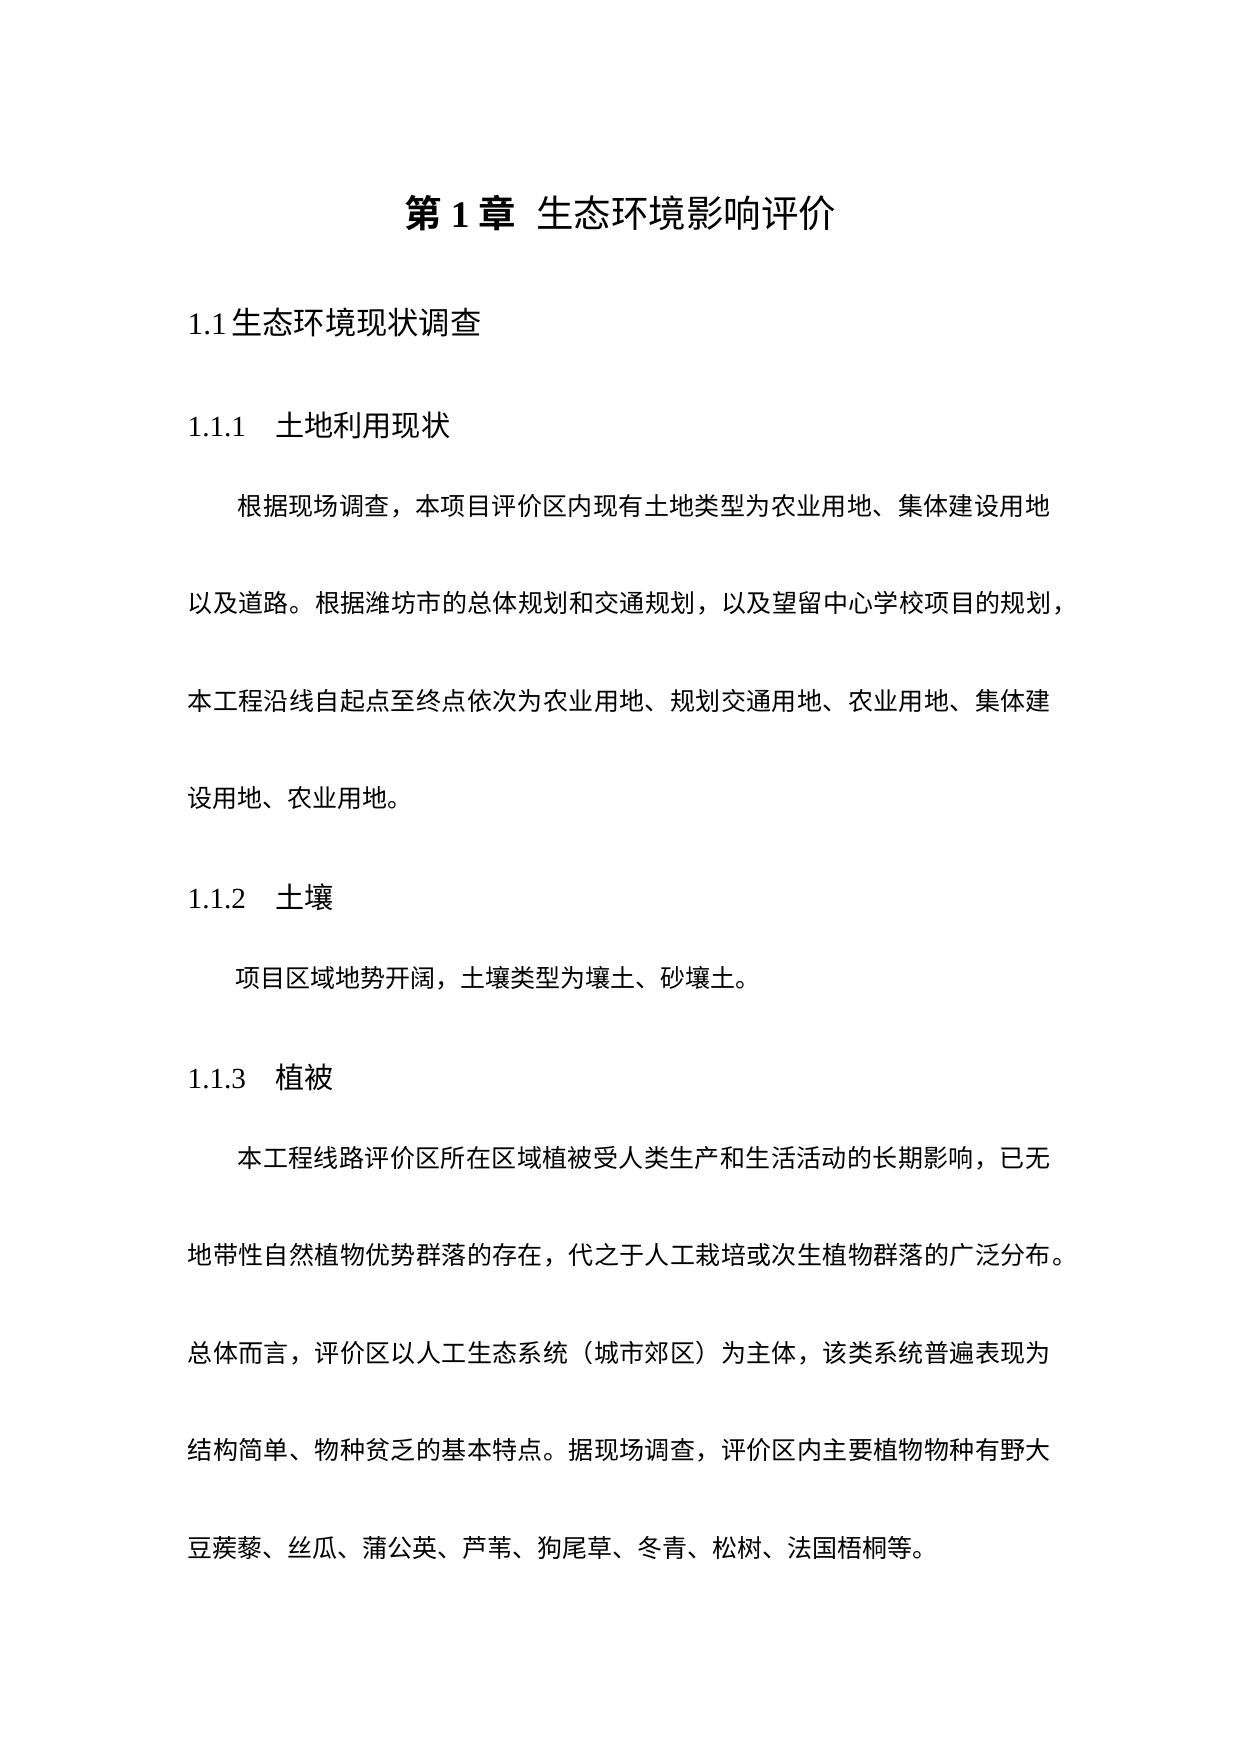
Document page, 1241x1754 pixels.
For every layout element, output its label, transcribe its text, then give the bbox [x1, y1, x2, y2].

text 项目区域地势开阔，土壤类型为壤土、砂壤土。 [187, 944, 1053, 1009]
subtitle 土地利用现状 [187, 403, 1053, 445]
subtitle 土壤 [187, 875, 1053, 917]
subtitle 生态环境现状调查 [187, 288, 1053, 353]
text 本工程线路评价区所在区域植被受人类生产和生活活动的长期影响，已无地带性自然植物优势群落的存在，代之于人工栽培或次生植物群落的广泛分布。总体而言，评价区以人工生态系统（城市郊区）为主体，该类系统普遍表现为结构简单、物种贫乏的基本特点。据现场调查，评价区内主要植物物种有野大豆蒺藜、丝瓜、蒲公英、芦苇、狗尾草、冬青、松树、法国梧桐等。 [187, 1124, 1053, 1579]
text 根据现场调查，本项目评价区内现有土地类型为农业用地、集体建设用地以及道路。根据潍坊市的总体规划和交通规划，以及望留中心学校项目的规划，本工程沿线自起点至终点依次为农业用地、规划交通用地、农业用地、集体建设用地、农业用地。 [187, 472, 1053, 829]
subtitle 植被 [187, 1054, 1053, 1097]
subtitle 生态环境影响评价 [187, 179, 1053, 244]
